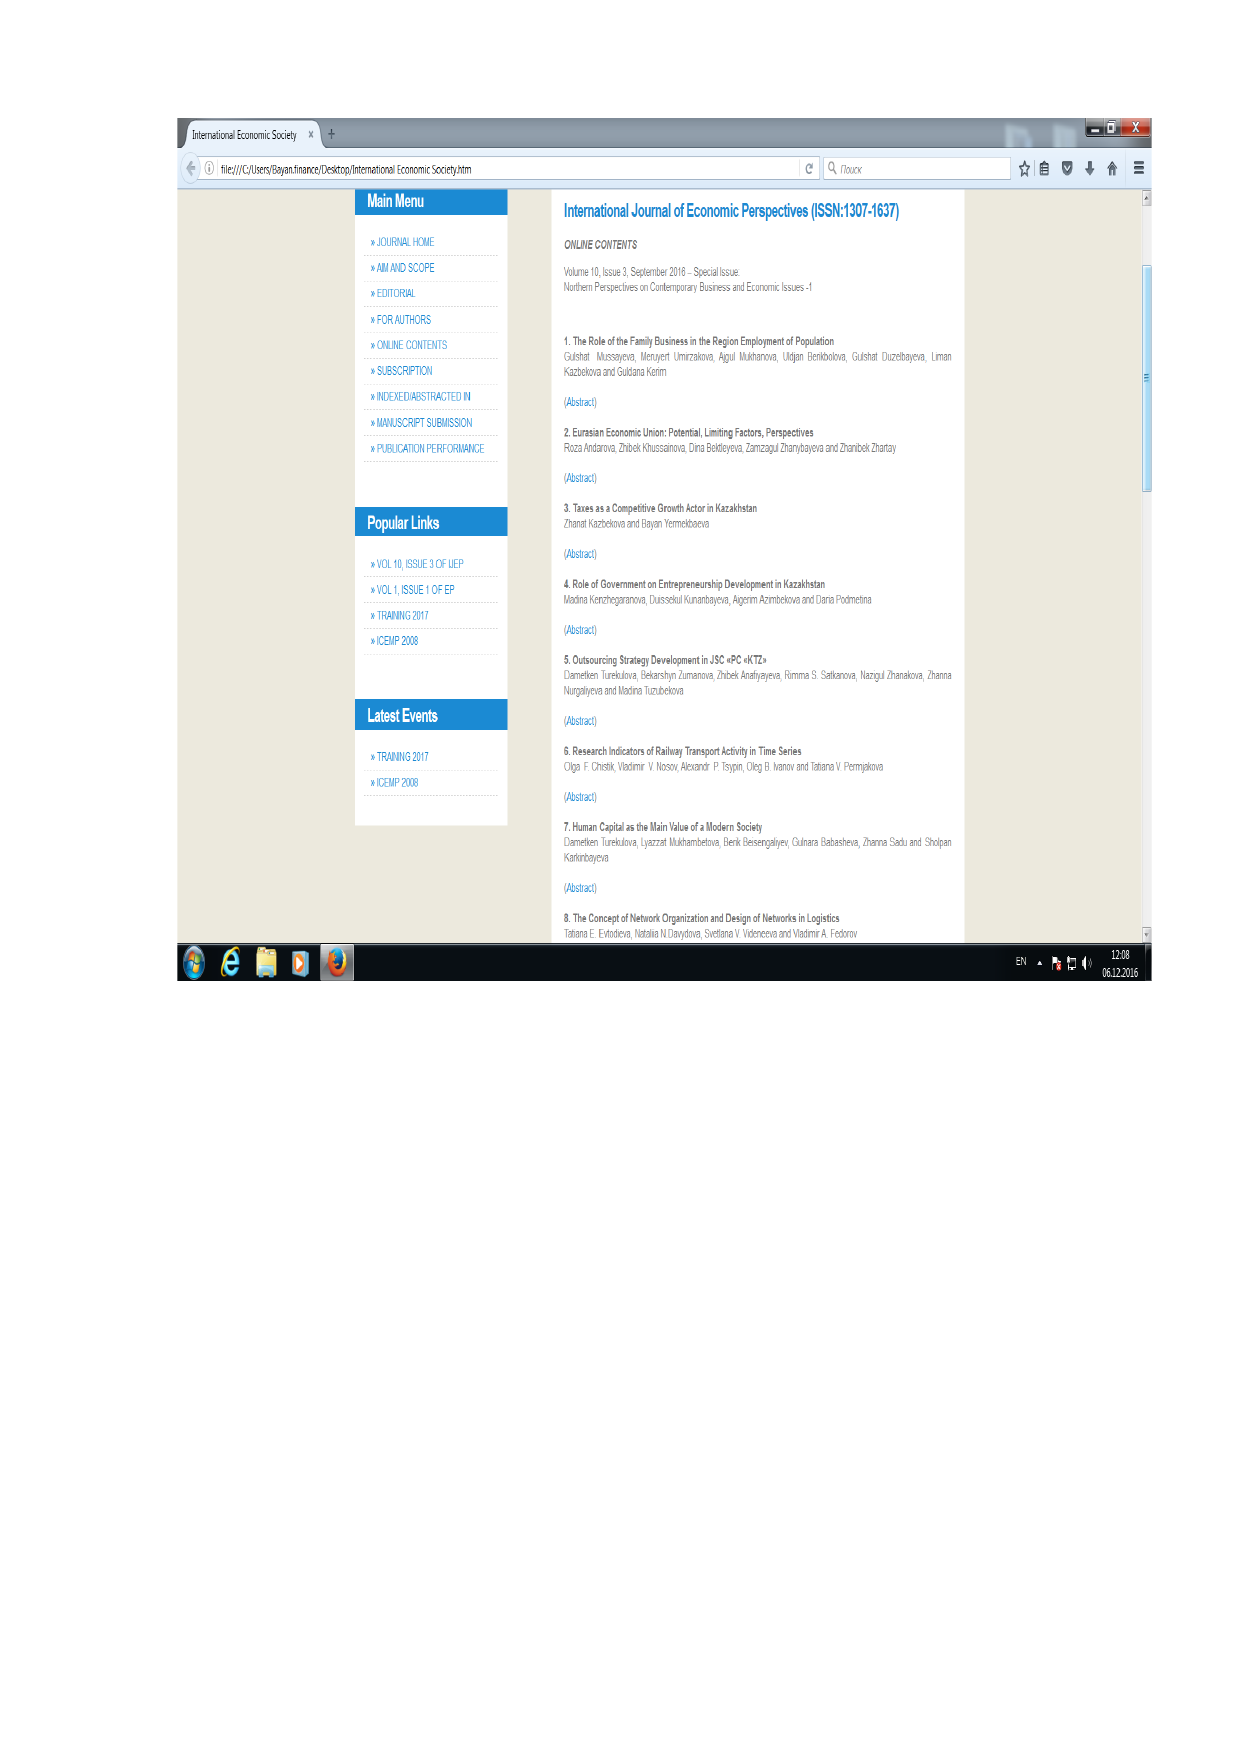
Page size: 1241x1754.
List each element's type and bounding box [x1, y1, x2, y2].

picture [177, 118, 1152, 981]
